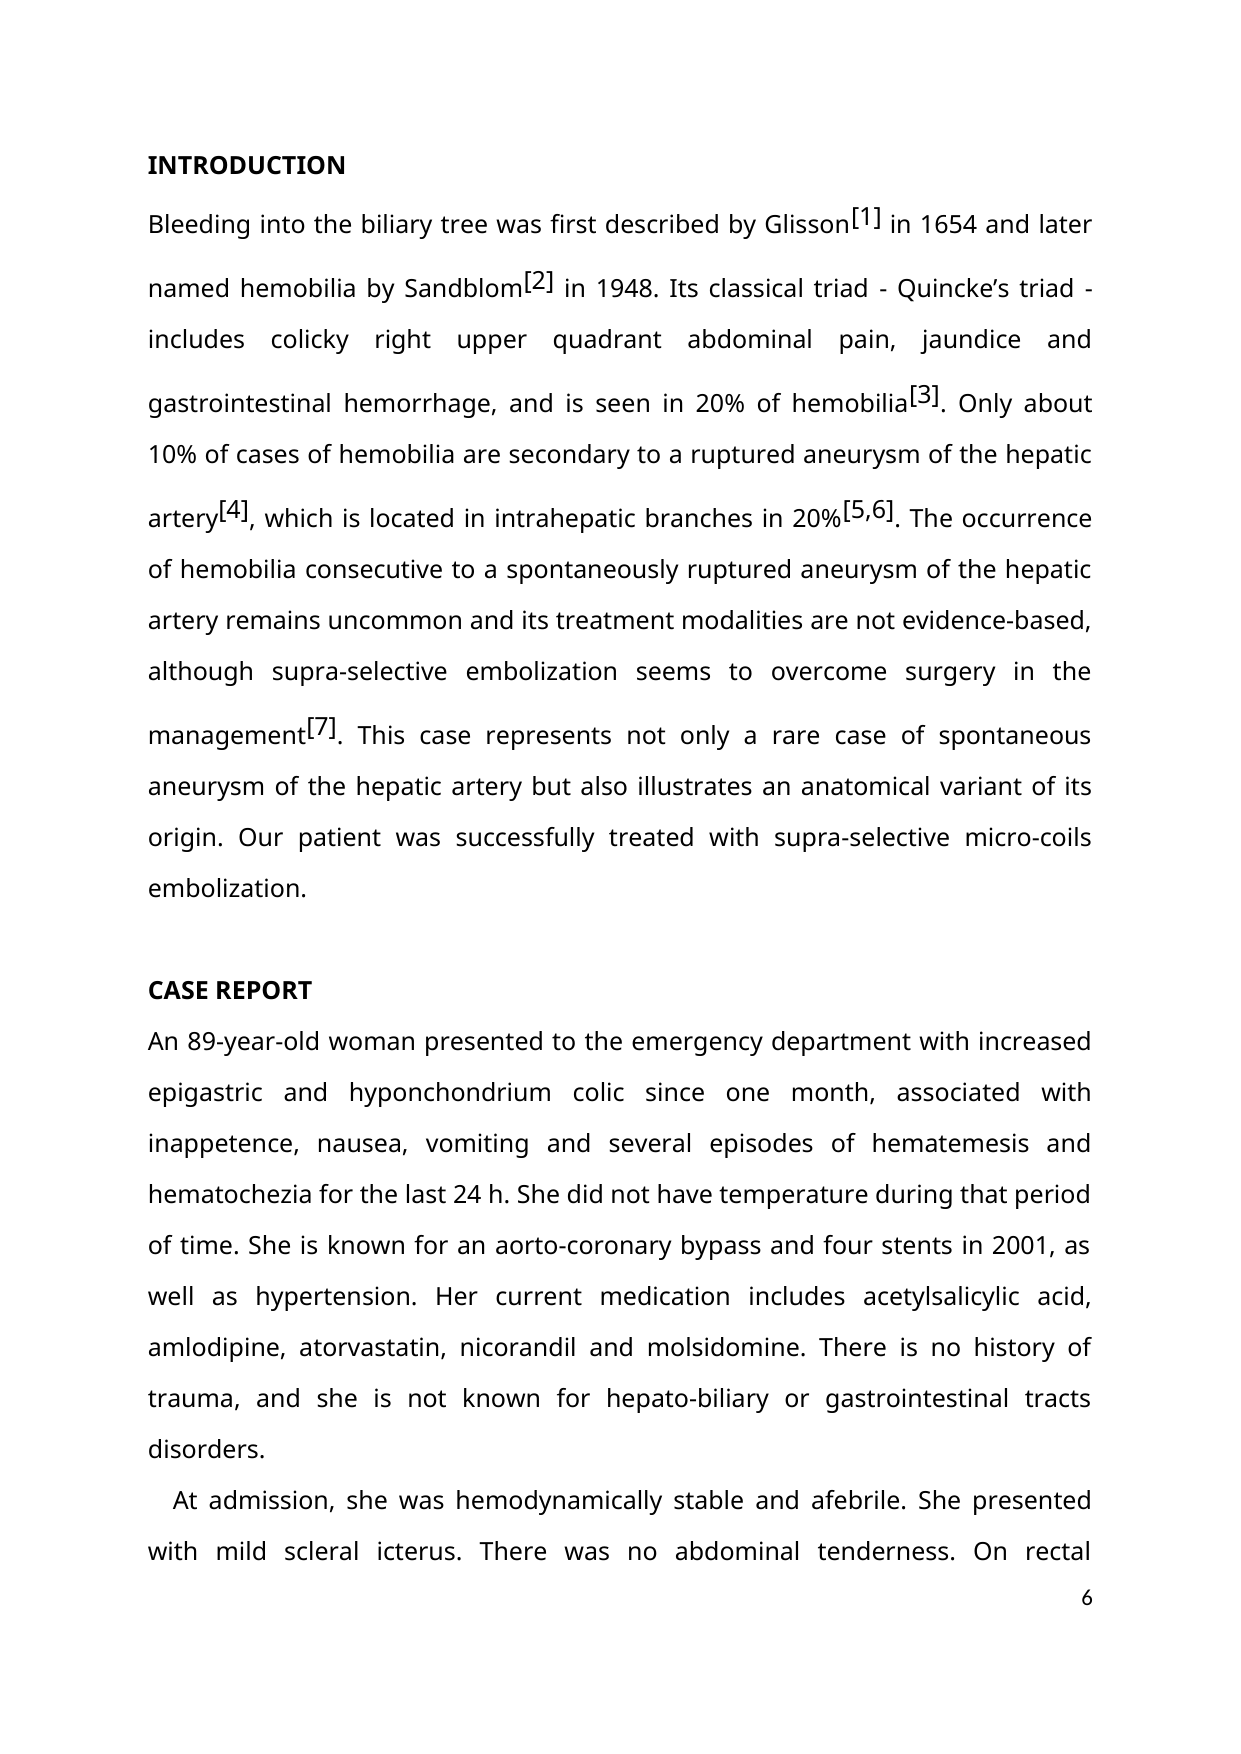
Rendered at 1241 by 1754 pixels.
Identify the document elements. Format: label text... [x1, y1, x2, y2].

text Bleeding into the biliary tree was first described by Glisson[1] in 1654 and later named hemobilia by Sandblom[2] in 1948. Its classical triad - Quincke’s triad - includes colicky right upper quadrant abdominal pain, jaundice and gastrointestinal hemorrhage, and is seen in 20% of hemobilia[3]. Only about 10% of cases of hemobilia are secondary to a ruptured aneurysm of the hepatic artery[4], which is located in intrahepatic branches in 20%[5,6]. The occurrence of hemobilia consecutive to a spontaneously ruptured aneurysm of the hepatic artery remains uncommon and its treatment modalities are not evidence-based, although supra-selective embolization seems to overcome surgery in the management[7]. This case represents not only a rare case of spontaneous aneurysm of the hepatic artery but also illustrates an anatomical variant of its origin. Our patient was successfully treated with supra-selective micro-coils embolization. [148, 199, 1093, 904]
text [148, 1483, 1093, 1568]
text CASE REPORT [148, 972, 1093, 1007]
text INTRODUCTION [148, 148, 1093, 182]
text An 89-year-old woman presented to the emergency department with increased epigastric and hyponchondrium colic since one month, associated with inappetence, nausea, vomiting and several episodes of hematemesis and hematochezia for the last 24 h. She did not have temperature during that period of time. She is known for an aorto-coronary bypass and four stents in 2001, as well as hypertension. Her current medication includes acetylsalicylic acid, amlodipine, atorvastatin, nicorandil and molsidomine. There is no history of trauma, and she is not known for hepato-biliary or gastrointestinal tracts disorders. [148, 1023, 1093, 1466]
